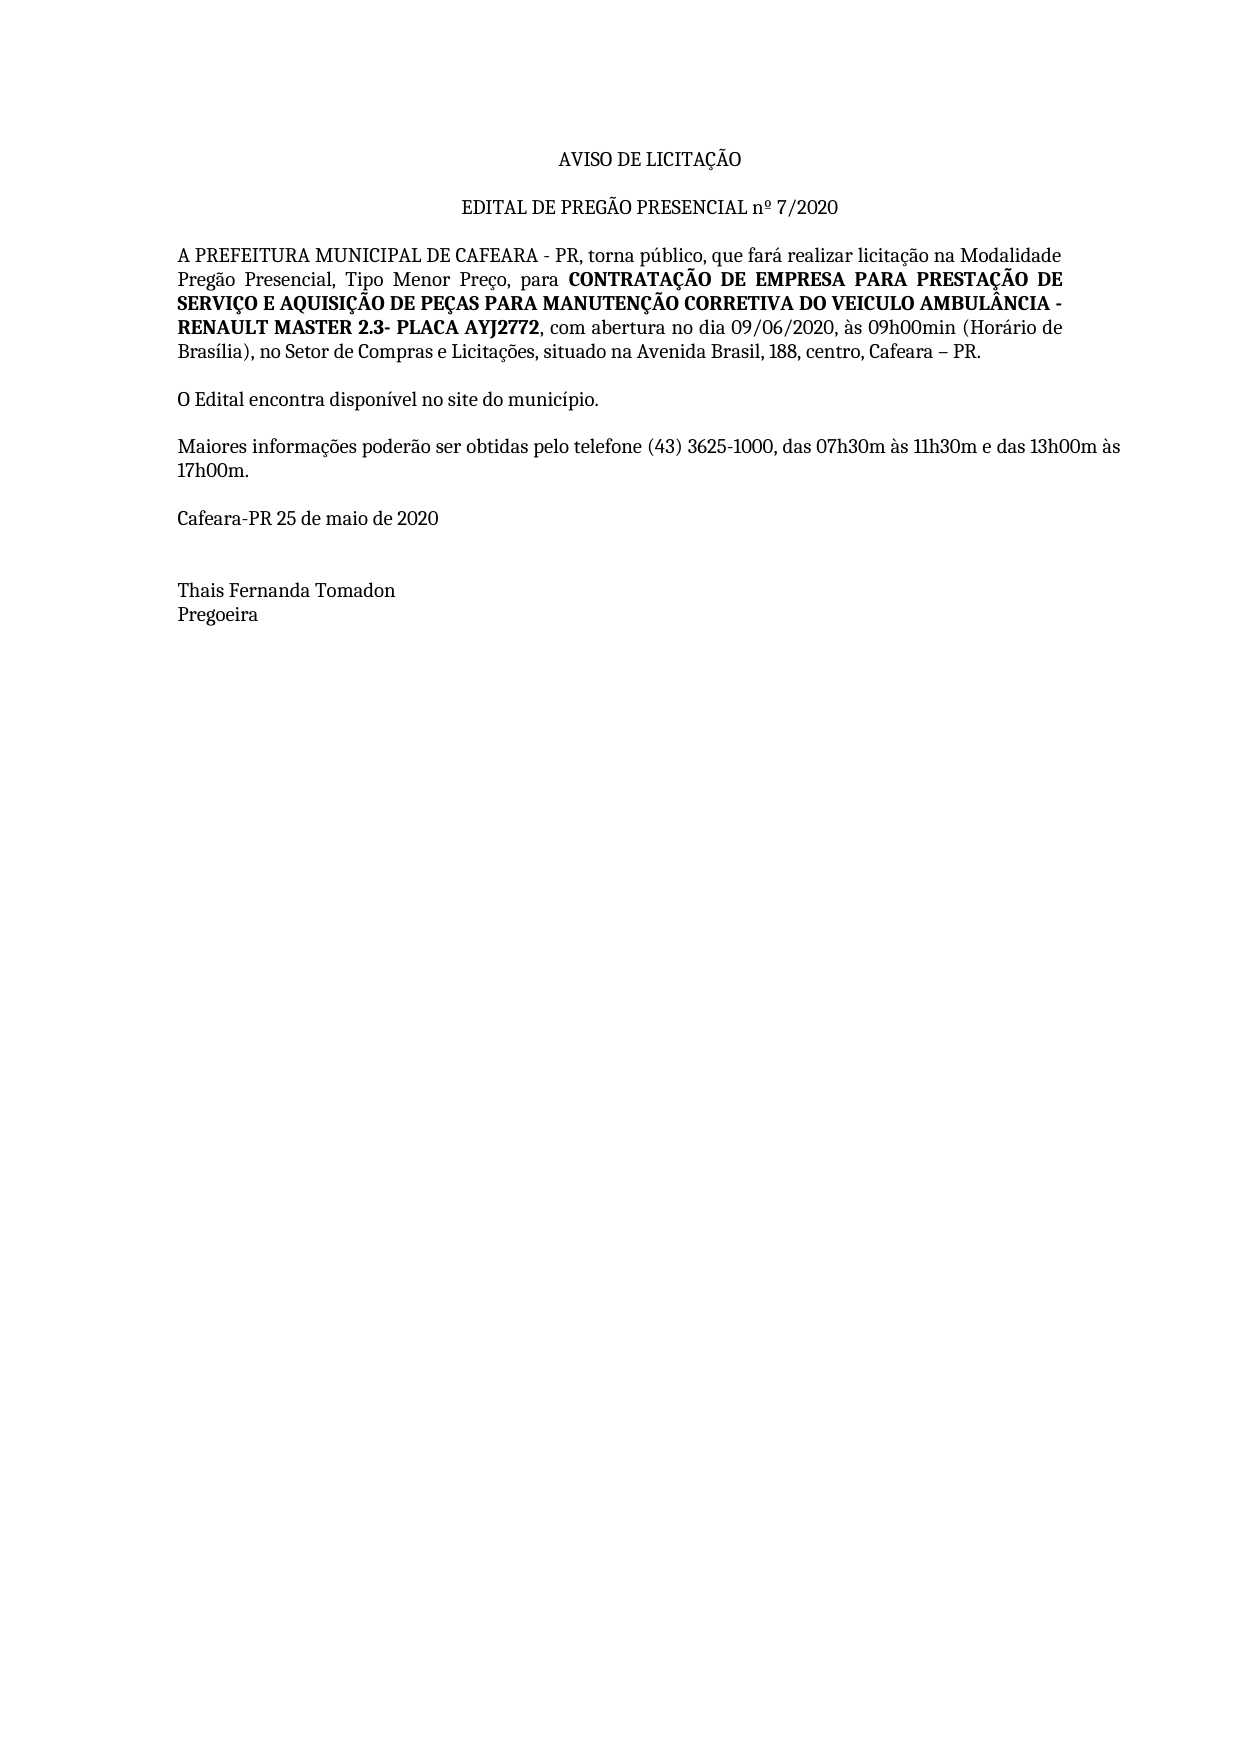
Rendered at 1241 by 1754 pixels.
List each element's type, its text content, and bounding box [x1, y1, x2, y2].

text Cafeara-PR 25 de maio de 2020 [177, 507, 1122, 531]
text Maiores informações poderão ser obtidas pelo telefone (43) 3625-1000, das 07h30m às 11h30m e das 13h00m às 17h00m. [177, 435, 1122, 483]
text Pregoeira [177, 603, 1122, 627]
text EDITAL DE PREGÃO PRESENCIAL nº 7/2020 [177, 196, 1122, 219]
text AVISO DE LICITAÇÃO [177, 148, 1122, 172]
text O Edital encontra disponível no site do município. [177, 387, 1122, 411]
text A PREFEITURA MUNICIPAL DE CAFEARA - PR, torna público, que fará realizar licitação na Modalidade Pregão Presencial, Tipo Menor Preço, para CONTRATAÇÃO DE EMPRESA PARA PRESTAÇÃO DE SERVIÇO E AQUISIÇÃO DE PEÇAS PARA MANUTENÇÃO CORRETIVA DO VEICULO AMBULÂNCIA - RENAULT MASTER 2.3- PLACA AYJ2772, com abertura no dia 09/06/2020, às 09h00min (Horário de Brasília), no Setor de Compras e Licitações, situado na Avenida Brasil, 188, centro, Cafeara – PR. [177, 243, 1063, 363]
text Thais Fernanda Tomadon [177, 579, 1122, 603]
